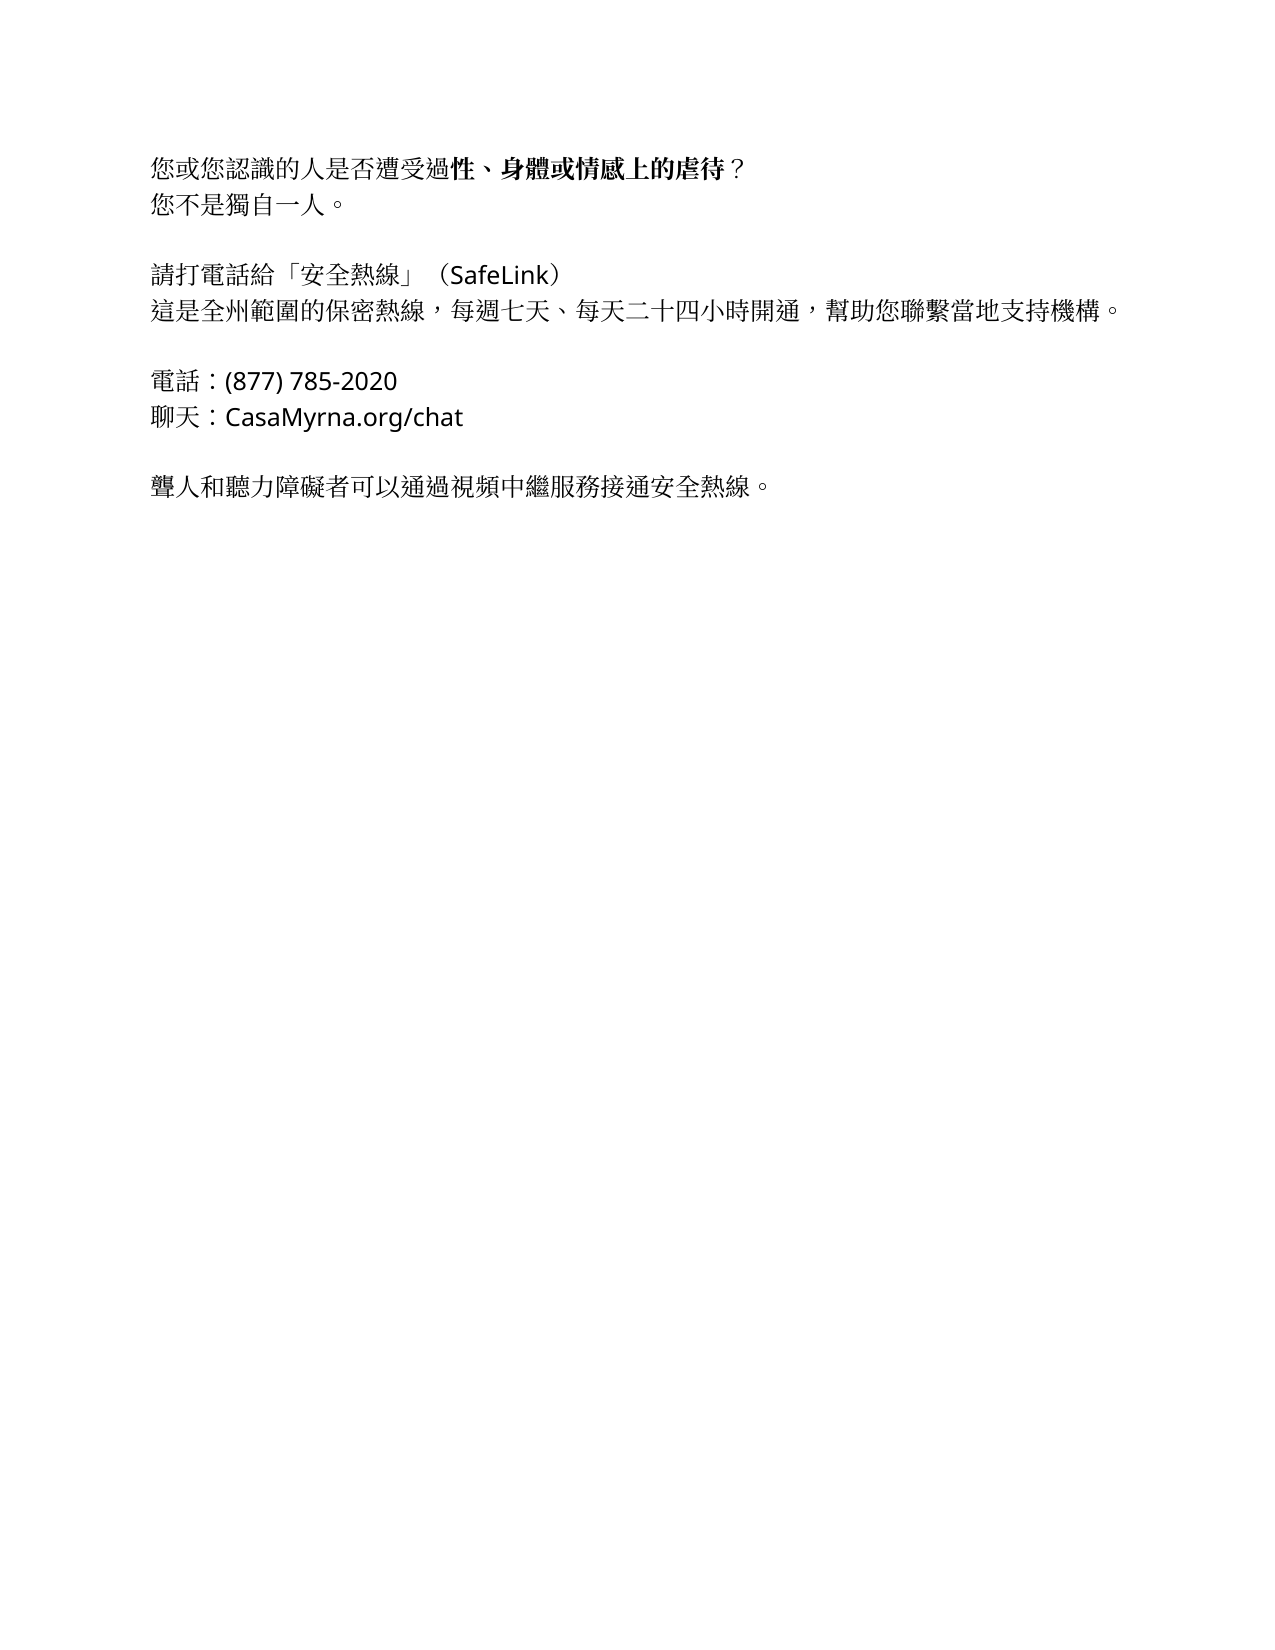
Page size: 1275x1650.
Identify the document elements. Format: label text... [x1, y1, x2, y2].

text 您或您認識的人是否遭受過性、身體或情感上的虐待？ [150, 150, 1125, 186]
text 您不是獨自一人。 [150, 186, 1125, 222]
text 請打電話給「安全熱線」（SafeLink） [150, 256, 1125, 292]
text 聊天：CasaMyrna.org/chat [150, 398, 1125, 434]
text 電話：(877) 785-2020 [150, 362, 1125, 398]
text 這是全州範圍的保密熱線，每週七天、每天二十四小時開通，幫助您聯繫當地支持機構。 [150, 292, 1125, 328]
text 聾人和聽力障礙者可以通過視頻中繼服務接通安全熱線。 [150, 468, 1125, 504]
